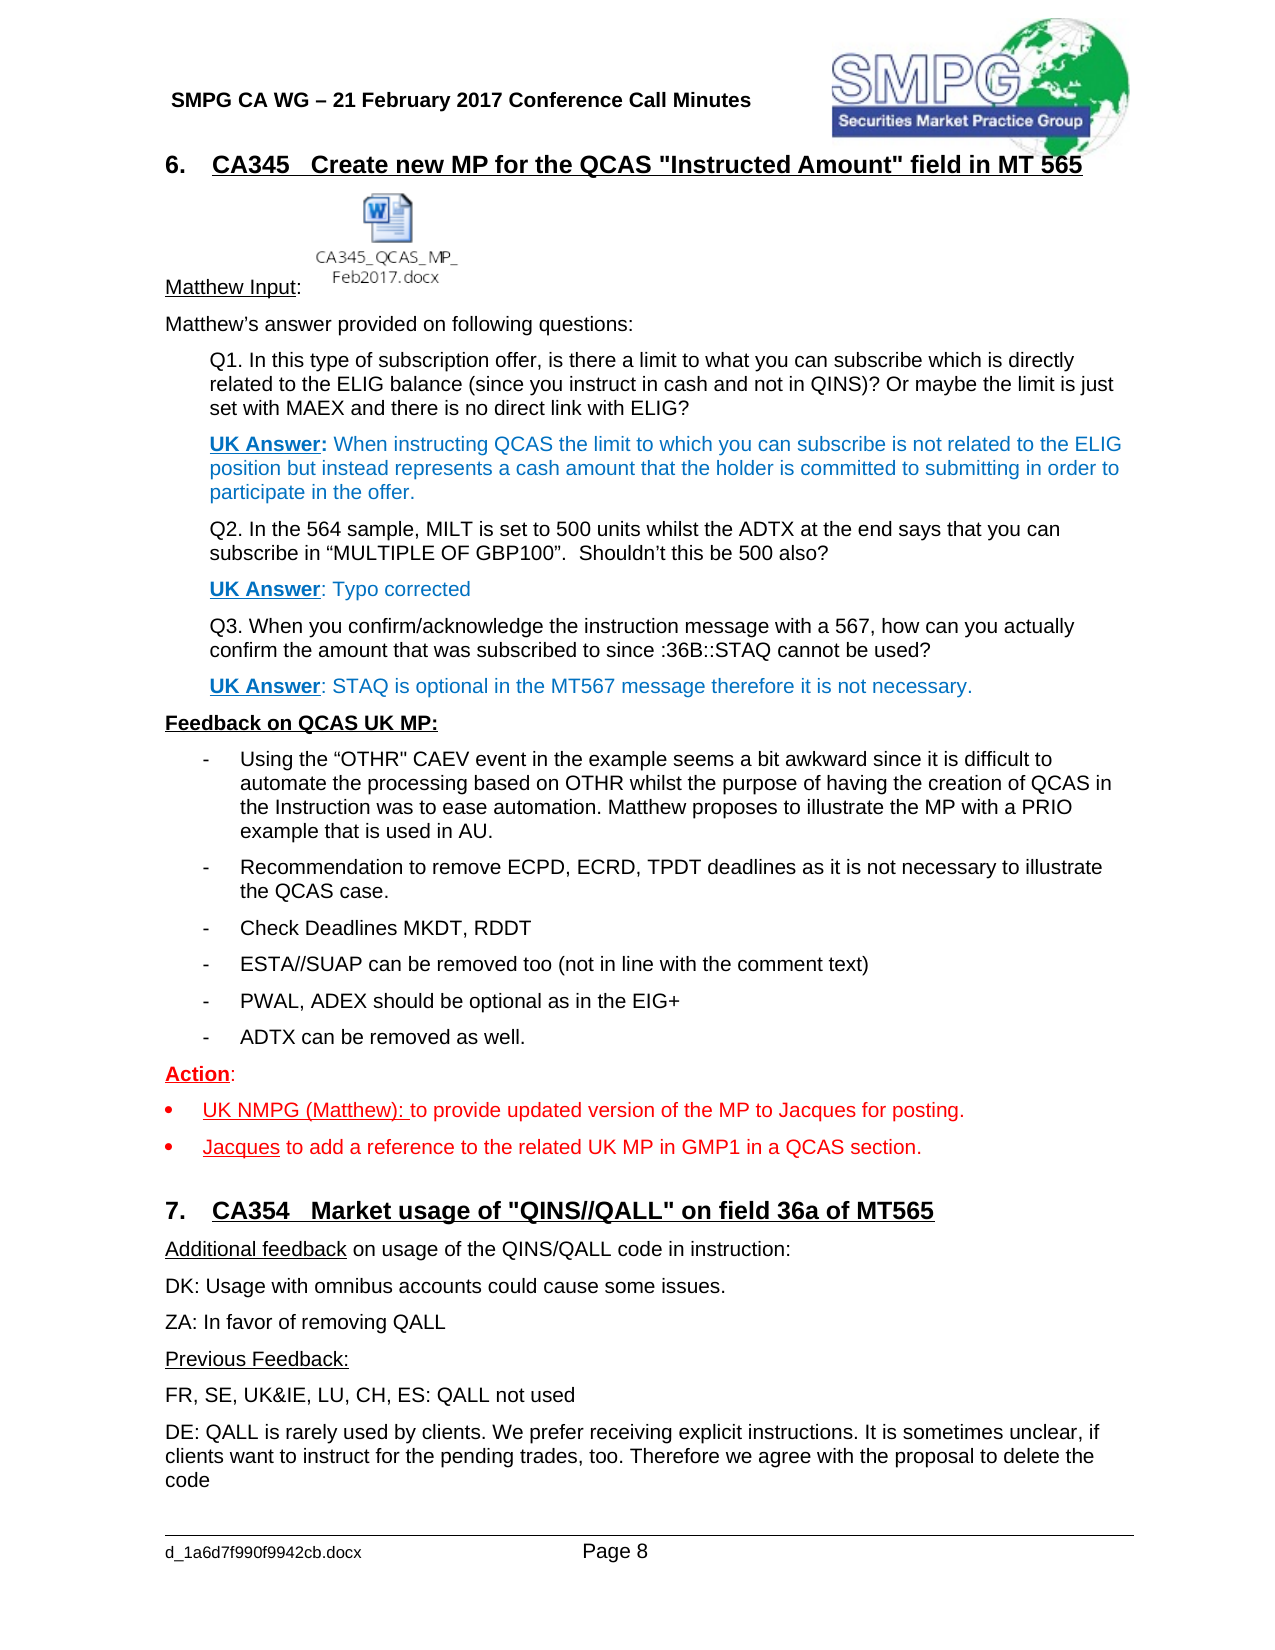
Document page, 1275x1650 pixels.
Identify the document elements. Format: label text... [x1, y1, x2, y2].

text Q3. When you confirm/acknowledge the instruction message with a 567, how can you actually confirm the amount that was subscribed to since :36B::STAQ cannot be used? [209, 613, 1134, 661]
text UK Answer: Typo corrected [209, 577, 1134, 601]
list ESTA//SUAP can be removed too (not in line with the comment text) [202, 952, 1134, 976]
text Matthew Input: [165, 191, 1134, 299]
text Q1. In this type of subscription offer, is there a limit to what you can subscribe which is directly related to the ELIG balance (since you instruct in cash and not in QINS)? Or maybe the limit is just set with MAEX and there is no direct link with ELIG? [209, 348, 1134, 420]
text Previous Feedback: [165, 1347, 1134, 1371]
list Recommendation to remove ECPD, ECRD, TPDT deadlines as it is not necessary to illustrate the QCAS case. [202, 855, 1134, 903]
subtitle CA354 Market usage of "QINS//QALL" on field 36a of MT565 [165, 1196, 1134, 1225]
text Additional feedback on usage of the QINS/QALL code in instruction: [165, 1237, 1134, 1261]
text UK Answer: STAQ is optional in the MT567 message therefore it is not necessary. [209, 674, 1134, 698]
list Jacques to add a reference to the related UK MP in GMP1 in a QCAS section. [165, 1134, 1134, 1158]
text Action: [165, 1061, 1134, 1085]
text Matthew’s answer provided on following questions: [165, 311, 1134, 335]
text UK Answer: When instructing QCAS the limit to which you can subscribe is not related to the ELIG position but instead represents a cash amount that the holder is committed to submitting in order to participate in the offer. [209, 432, 1134, 504]
text DK: Usage with omnibus accounts could cause some issues. [165, 1274, 1134, 1298]
list UK NMPG (Matthew): to provide updated version of the MP to Jacques for posting. [165, 1098, 1134, 1122]
text Feedback on QCAS UK MP: [165, 710, 1134, 734]
list ADTX can be removed as well. [202, 1025, 1134, 1049]
list PWAL, ADEX should be optional as in the EIG+ [202, 988, 1134, 1012]
list Using the “OTHR" CAEV event in the example seems a bit awkward since it is difficult to automate the processing based on OTHR whilst the purpose of having the creation of QCAS in the Instruction was to ease automation. Matthew proposes to illustrate the MP with a PRIO example that is used in AU. [202, 747, 1134, 843]
list Check Deadlines MKDT, RDDT [202, 916, 1134, 939]
text FR, SE, UK&IE, LU, CH, ES: QALL not used [165, 1383, 1134, 1407]
subtitle CA345 Create new MP for the QCAS "Instructed Amount" field in MT 565 [165, 150, 1134, 179]
text Q2. In the 564 sample, MILT is set to 500 units whilst the ADTX at the end says that you can subscribe in “MULTIPLE OF GBP100”. Shouldn’t this be 500 also? [209, 517, 1134, 564]
text ZA: In favor of removing QALL [165, 1310, 1134, 1334]
text DE: QALL is rarely used by clients. We prefer receiving explicit instructions. It is sometimes unclear, if clients want to instruct for the pending trades, too. Therefore we agree with the proposal to delete the code [165, 1419, 1134, 1491]
picture [831, 18, 1130, 150]
